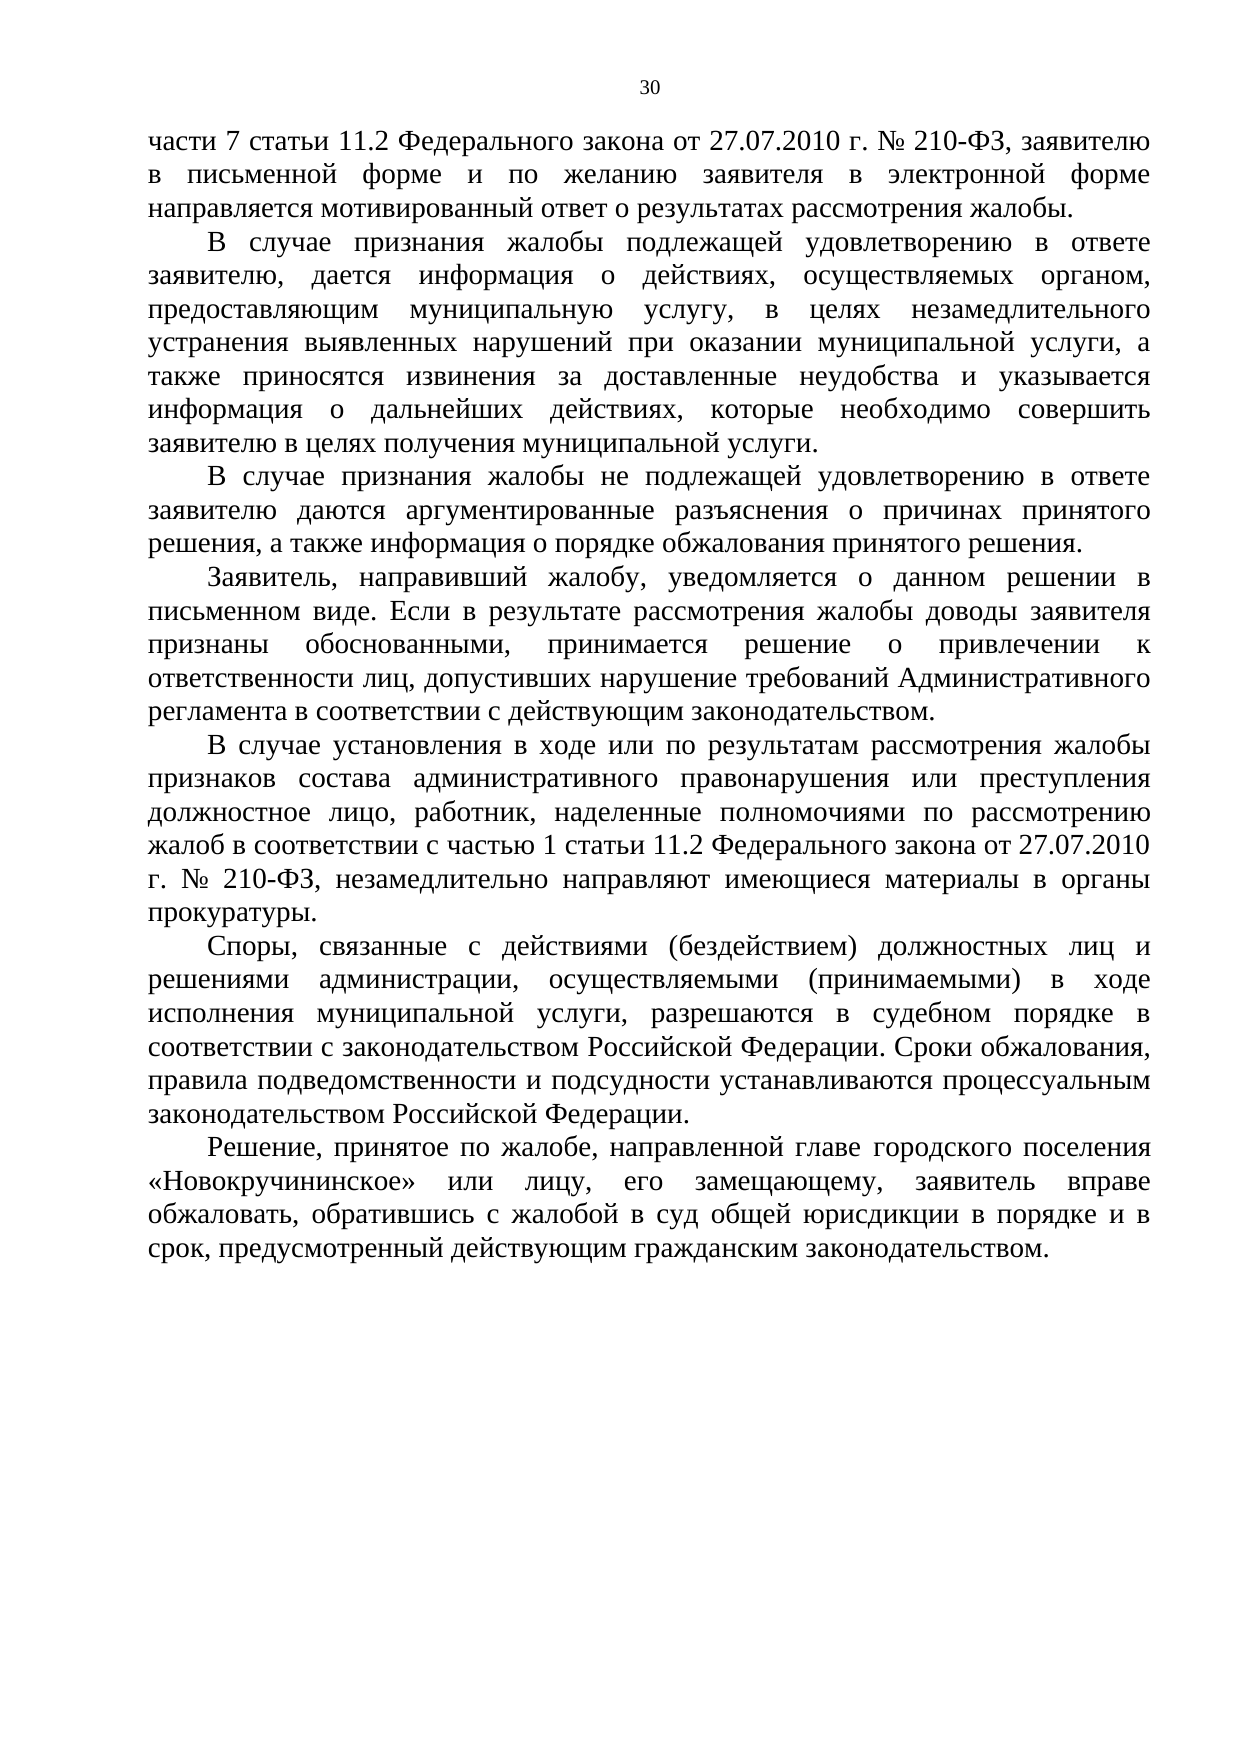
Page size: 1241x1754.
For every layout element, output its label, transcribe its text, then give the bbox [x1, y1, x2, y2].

text В случае установления в ходе или по результатам рассмотрения жалобы признаков состава административного правонарушения или преступления должностное лицо, работник, наделенные полномочиями по рассмотрению жалоб в соответствии с частью 1 статьи 11.2 Федерального закона от 27.07.2010 г. № 210-ФЗ, незамедлительно направляют имеющиеся материалы в органы прокуратуры. [148, 727, 1152, 928]
text В случае признания жалобы не подлежащей удовлетворению в ответе заявителю даются аргументированные разъяснения о причинах принятого решения, а также информация о порядке обжалования принятого решения. [148, 458, 1152, 559]
text Заявитель, направивший жалобу, уведомляется о данном решении в письменном виде. Если в результате рассмотрения жалобы доводы заявителя признаны обоснованными, принимается решение о привлечении к ответственности лиц, допустивших нарушение требований Административного регламента в соответствии с действующим законодательством. [148, 559, 1152, 727]
text Споры, связанные с действиями (бездействием) должностных лиц и решениями администрации, осуществляемыми (принимаемыми) в ходе исполнения муниципальной услуги, разрешаются в судебном порядке в соответствии с законодательством Российской Федерации. Сроки обжалования, правила подведомственности и подсудности устанавливаются процессуальным законодательством Российской Федерации. [148, 928, 1152, 1129]
text Решение, принятое по жалобе, направленной главе городского поселения «Новокручининское» или лицу, его замещающему, заявитель вправе обжаловать, обратившись с жалобой в суд общей юрисдикции в порядке и в срок, предусмотренный действующим гражданским законодательством. [148, 1129, 1152, 1263]
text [148, 123, 1152, 224]
text В случае признания жалобы подлежащей удовлетворению в ответе заявителю, дается информация о действиях, осуществляемых органом, предоставляющим муниципальную услугу, в целях незамедлительного устранения выявленных нарушений при оказании муниципальной услуги, а также приносятся извинения за доставленные неудобства и указывается информация о дальнейших действиях, которые необходимо совершить заявителю в целях получения муниципальной услуги. [148, 224, 1152, 458]
